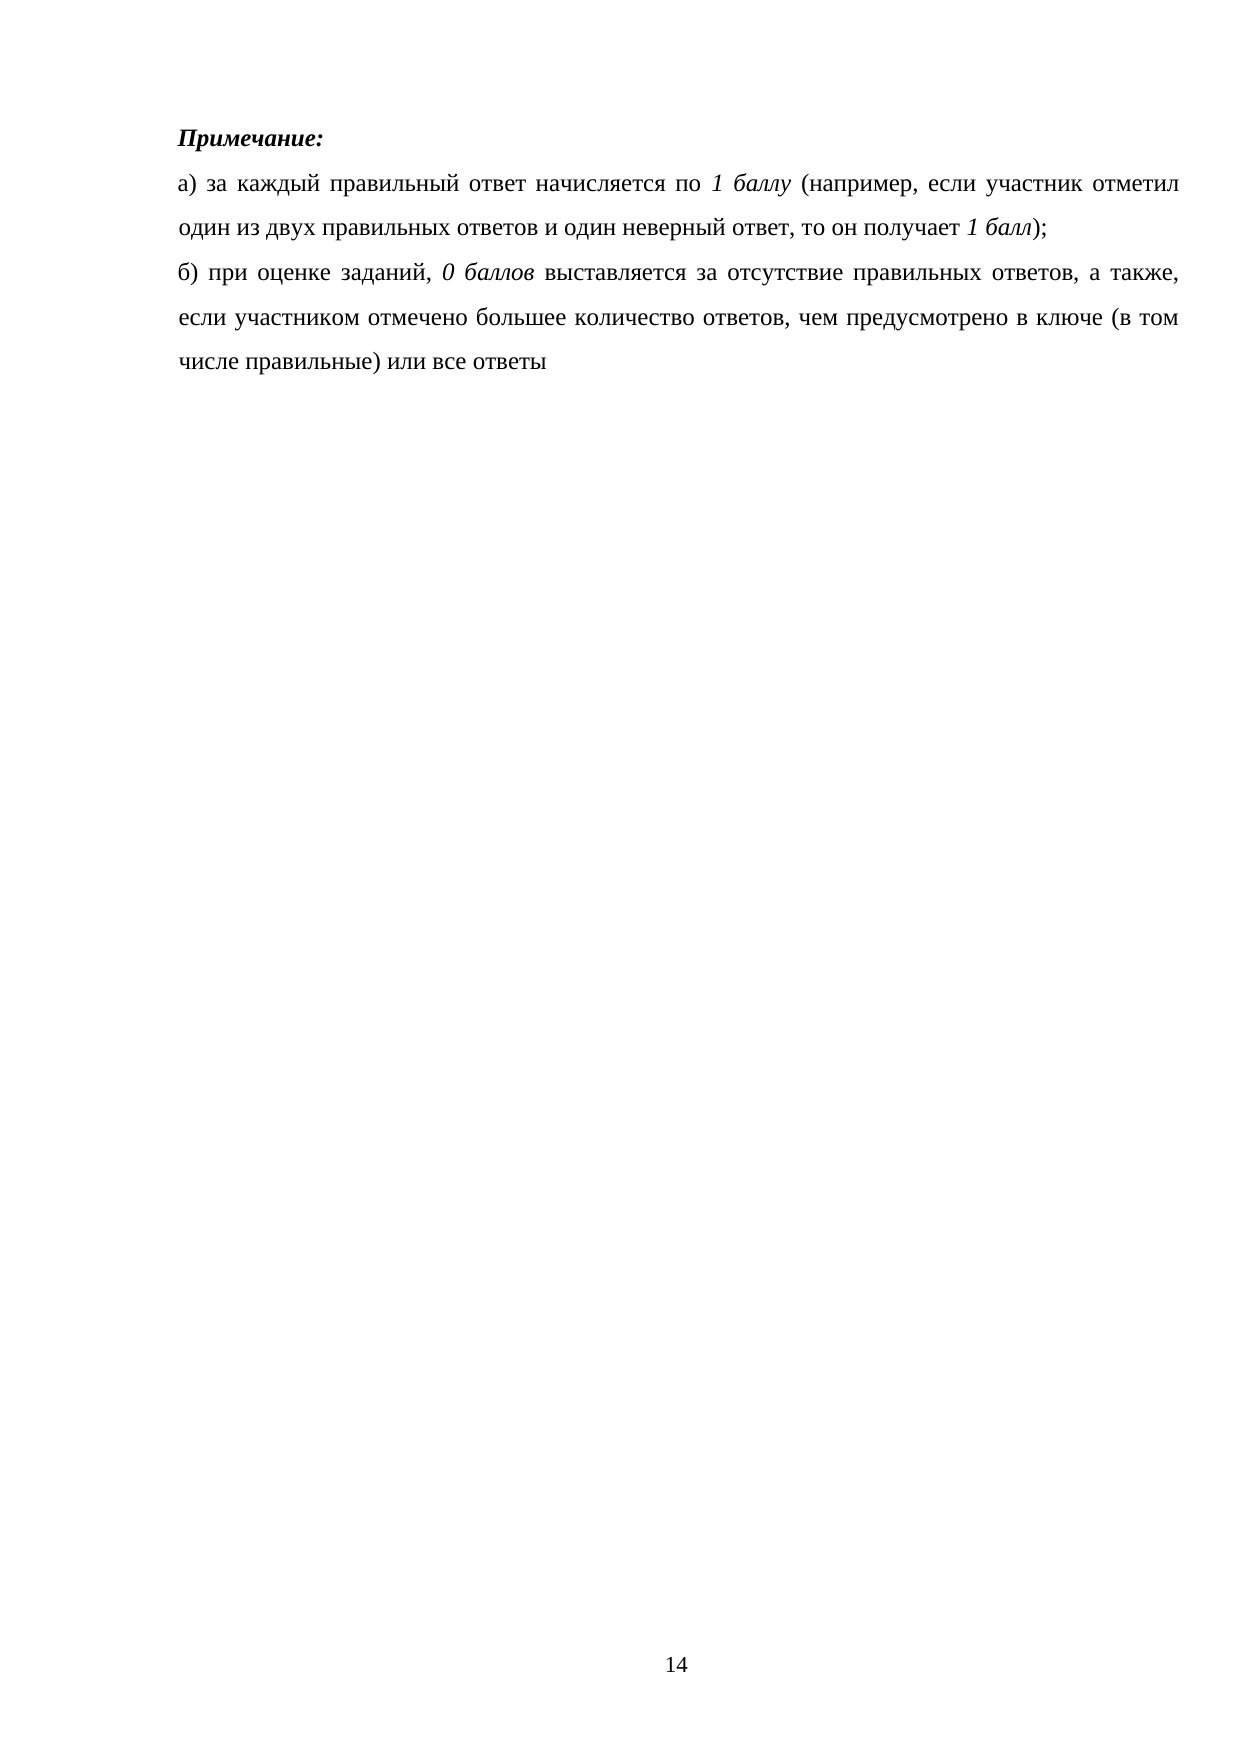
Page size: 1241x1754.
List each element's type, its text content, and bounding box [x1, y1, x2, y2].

text б) при оценке заданий, 0 баллов выставляется за отсутствие правильных ответов, а также, если участником отмечено большее количество ответов, чем предусмотрено в ключе (в том числе правильные) или все ответы [177, 257, 1179, 375]
text Примечание: [177, 123, 1179, 151]
text а) за каждый правильный ответ начисляется по 1 баллу (например, если участник отметил один из двух правильных ответов и один неверный ответ, то он получает 1 балл); [177, 168, 1179, 241]
